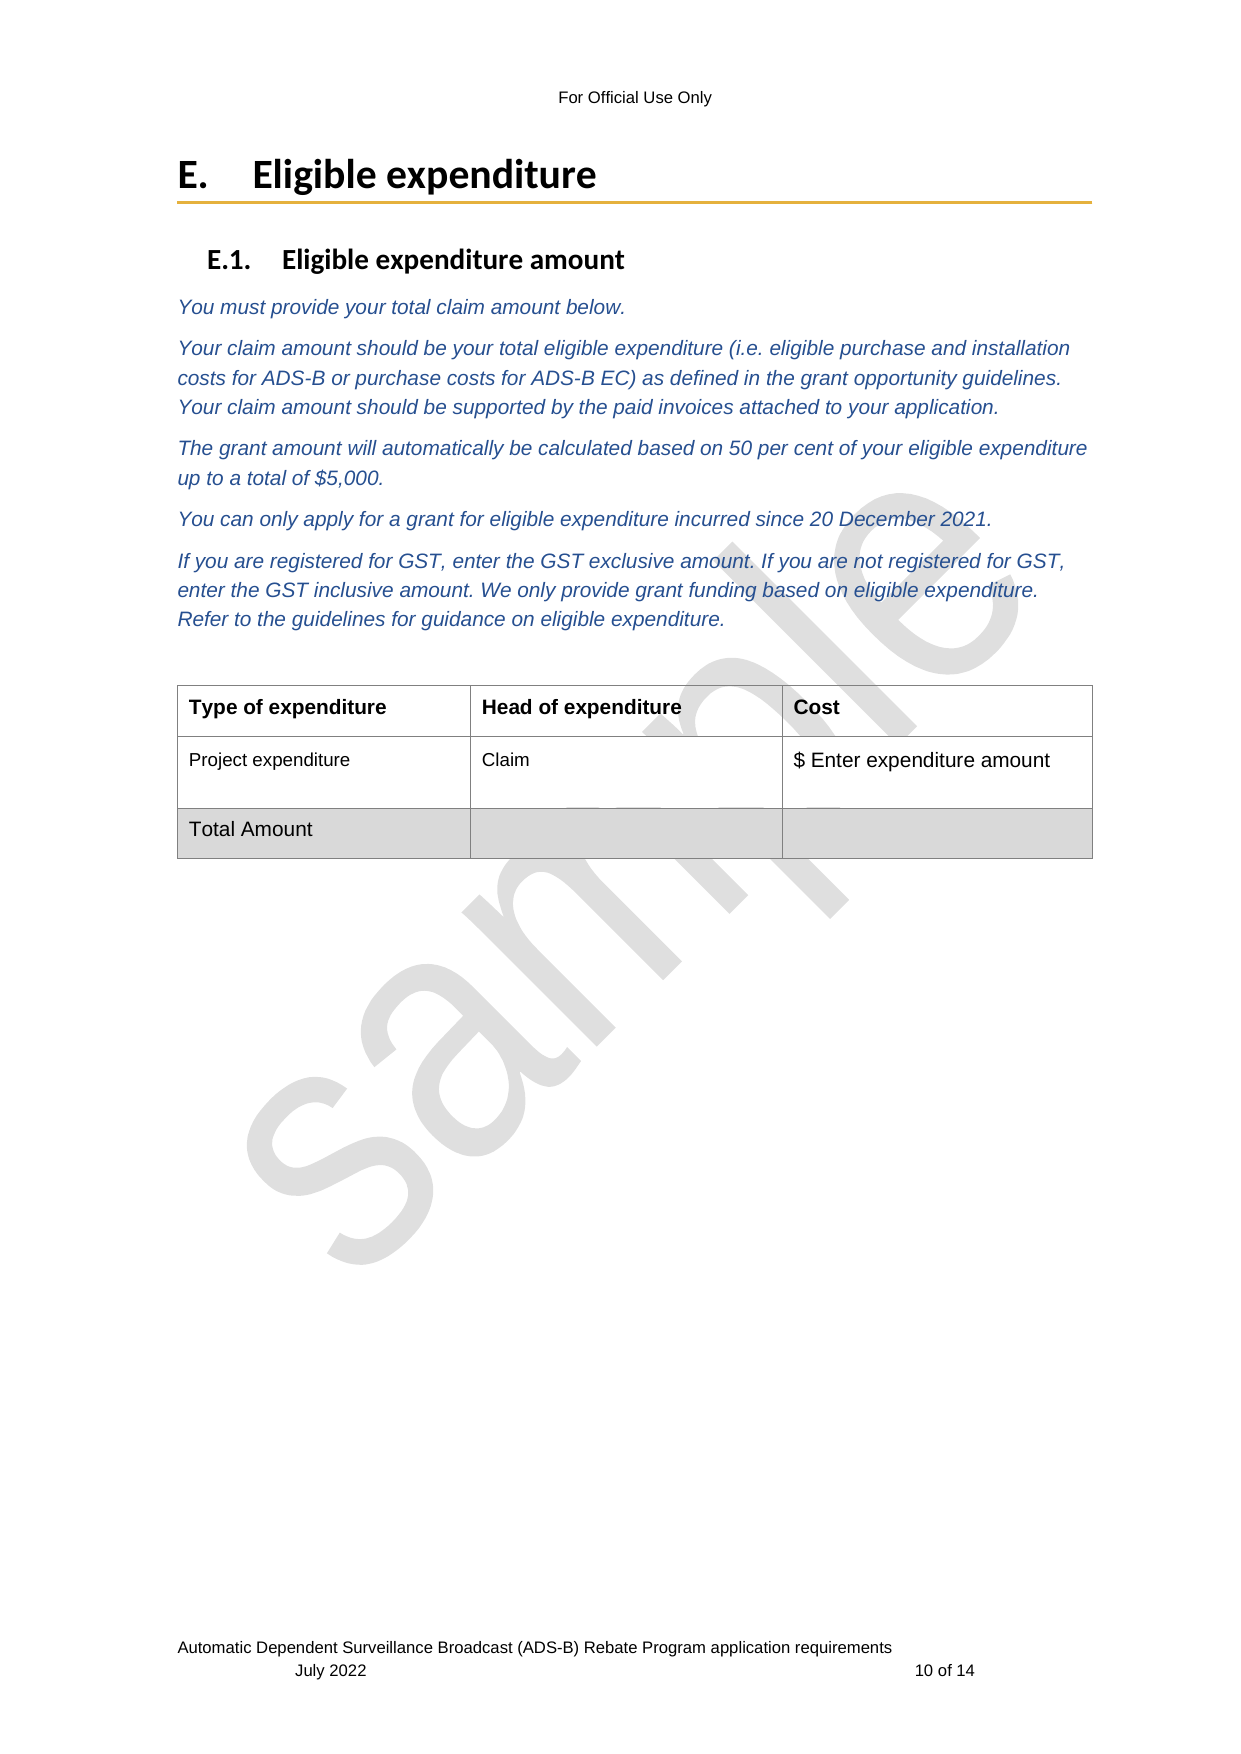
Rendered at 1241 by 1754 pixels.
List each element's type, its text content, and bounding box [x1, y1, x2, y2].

table_header Head of expenditure [471, 686, 782, 736]
subtitle Eligible expenditure [177, 148, 1092, 201]
subtitle Eligible expenditure amount [207, 241, 1092, 277]
text You must provide your total claim amount below. [177, 289, 1092, 318]
text If you are registered for GST, enter the GST exclusive amount. If you are not registered for GST, enter the GST inclusive amount. We only provide grant funding based on eligible expenditure. Refer to the guidelines for guidance on eligible expenditure. [177, 543, 1092, 631]
table_cell Total Amount [178, 809, 470, 858]
table_cell Project expenditure [178, 737, 470, 807]
table_cell [783, 809, 1092, 858]
text You can only apply for a grant for eligible expenditure incurred since 20 December 2021. [177, 502, 1092, 531]
text Your claim amount should be your total eligible expenditure (i.e. eligible purchase and installation costs for ADS-B or purchase costs for ADS-B EC) as defined in the grant opportunity guidelines. Your claim amount should be supported by the paid invoices attached to your application. [177, 331, 1092, 418]
text The grant amount will automatically be calculated based on 50 per cent of your eligible expenditure up to a total of $5,000. [177, 431, 1092, 489]
table_cell [471, 809, 782, 858]
table_cell Claim [471, 737, 782, 807]
table_cell $ Enter expenditure amount [783, 737, 1092, 807]
table_header Cost [783, 686, 1092, 736]
table_header Type of expenditure [178, 686, 470, 736]
